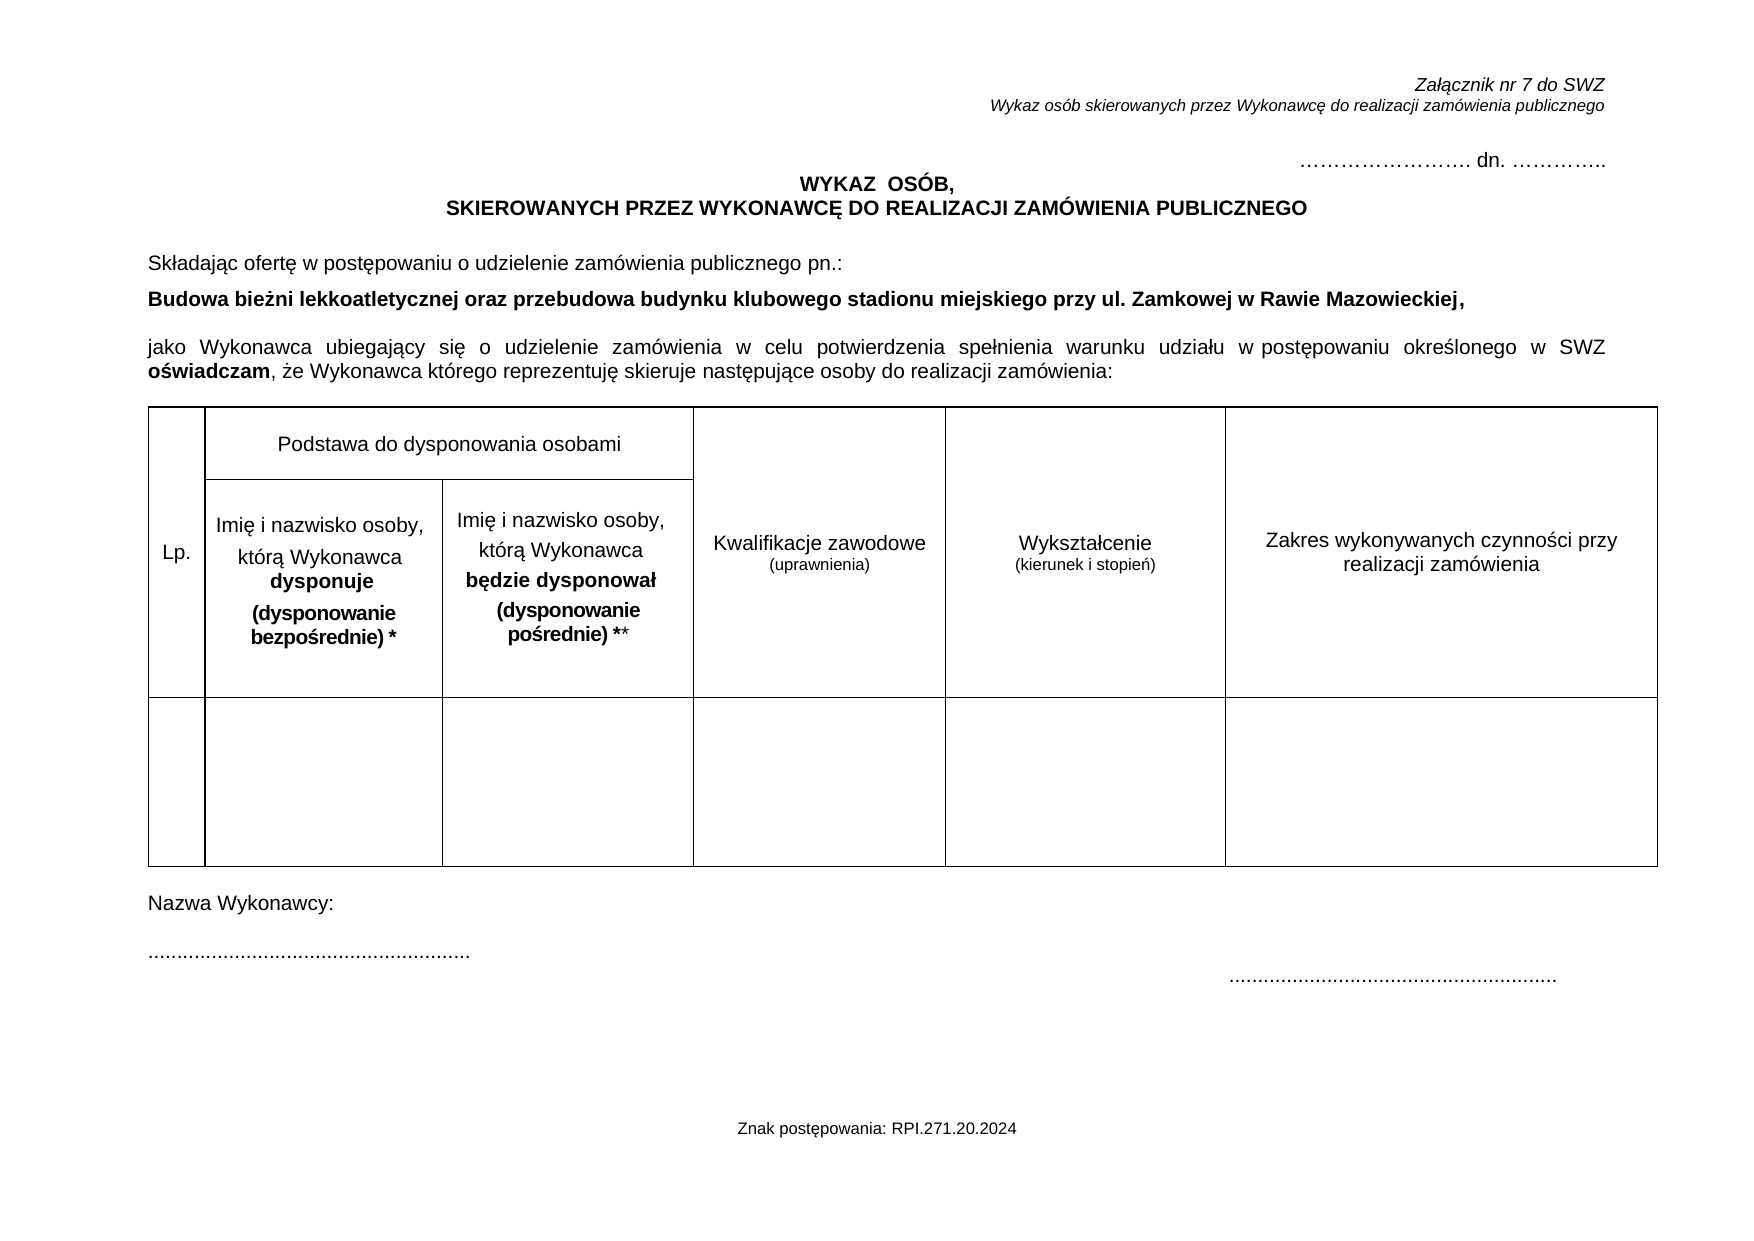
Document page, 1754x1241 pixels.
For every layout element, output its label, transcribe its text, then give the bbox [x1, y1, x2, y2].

table_cell Imię i nazwisko osoby, którą Wykonawca dysponuje (dysponowanie bezpośrednie) * [206, 480, 442, 697]
table_header Podstawa do dysponowania osobami [206, 408, 693, 479]
text ……………………. dn. ………….. [148, 148, 1606, 172]
table_header Wykształcenie (kierunek i stopień) [946, 408, 1225, 697]
text ........................................................ [148, 939, 1606, 963]
text Budowa bieżni lekkoatletycznej oraz przebudowa budynku klubowego stadionu miejskiego przy ul. Zamkowej w Rawie Mazowieckiej, [148, 287, 1606, 311]
table_cell [1226, 698, 1657, 866]
table_header Zakres wykonywanych czynności przy realizacji zamówienia [1226, 408, 1657, 697]
text Nazwa Wykonawcy: [148, 891, 1606, 915]
text jako Wykonawca ubiegający się o udzielenie zamówienia w celu potwierdzenia spełnienia warunku udziału w postępowaniu określonego w SWZ oświadczam, że Wykonawca którego reprezentuję skieruje następujące osoby do realizacji zamówienia: [148, 334, 1606, 382]
text ......................................................... [1106, 963, 1606, 987]
list SKIEROWANYCH PRZEZ WYKONAWCĘ DO REALIZACJI ZAMÓWIENIA PUBLICZNEGO [148, 196, 1606, 219]
text WYKAZ OSÓB, [148, 172, 1606, 196]
table_cell [946, 698, 1225, 866]
table_header Kwalifikacje zawodowe (uprawnienia) [694, 408, 945, 697]
table_cell [149, 698, 204, 866]
table_cell [206, 698, 442, 866]
table_cell Imię i nazwisko osoby, którą Wykonawca będzie dysponował (dysponowanie pośrednie) ** [443, 480, 693, 697]
table_header Lp. [149, 408, 204, 697]
table_cell [443, 698, 693, 866]
table_cell [694, 698, 945, 866]
text Składając ofertę w postępowaniu o udzielenie zamówienia publicznego pn.: [148, 251, 1606, 274]
